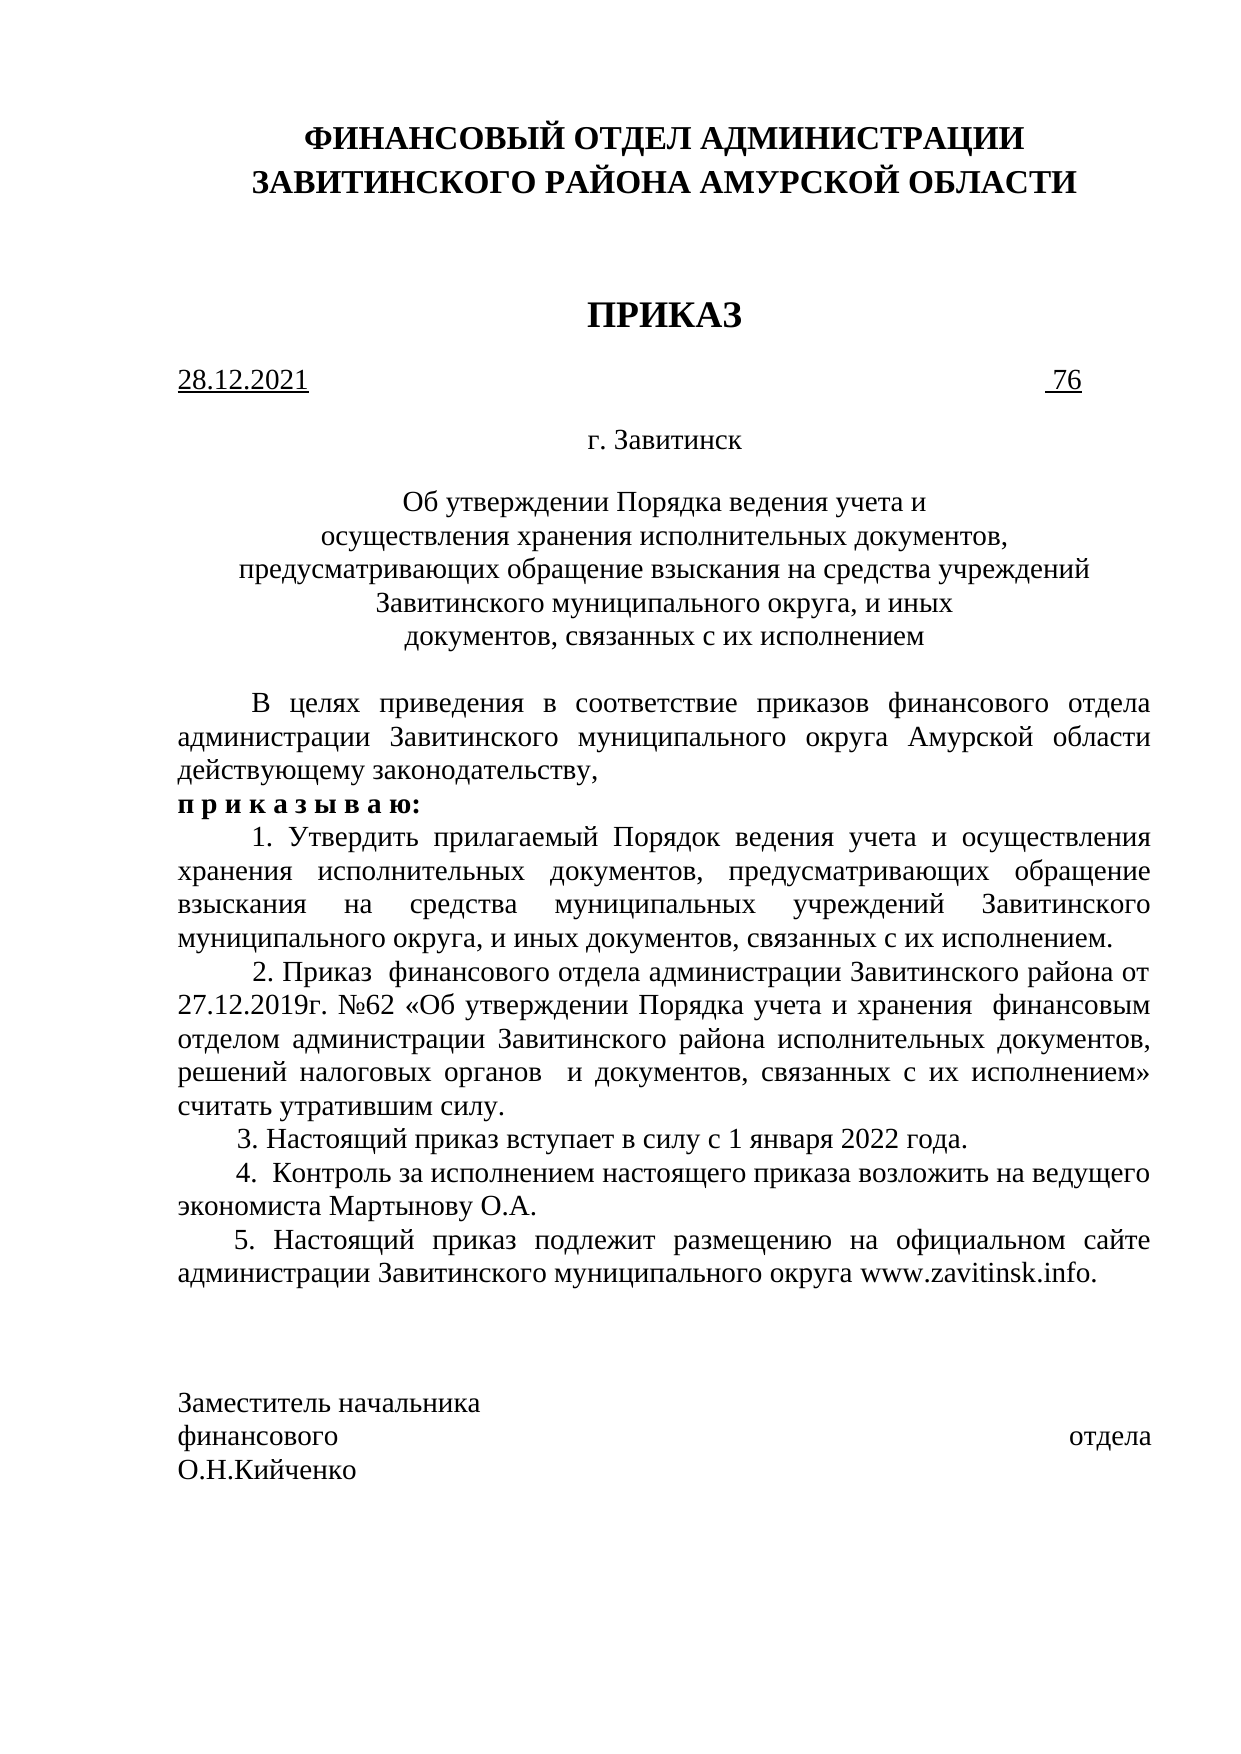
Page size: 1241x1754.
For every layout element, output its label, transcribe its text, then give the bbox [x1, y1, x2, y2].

text 4. Контроль за исполнением настоящего приказа возложить на ведущего экономиста Мартынову О.А. [177, 1155, 1152, 1222]
list 3. Настоящий приказ вступает в силу с 1 января 2022 года. [177, 1121, 1152, 1155]
text финансового отдела О.Н.Кийченко [177, 1418, 1152, 1486]
text 5. Настоящий приказ подлежит размещению на официальном сайте администрации Завитинского муниципального округа www.zavitinsk.info. [177, 1222, 1152, 1289]
text Заместитель начальника [177, 1385, 1152, 1418]
text 2. Приказ финансового отдела администрации Завитинского района от 27.12.2019г. №62 «Об утверждении Порядка учета и хранения финансовым отделом администрации Завитинского района исполнительных документов, решений налоговых органов и документов, связанных с их исполнением» считать утратившим силу. [177, 954, 1152, 1121]
text документов, связанных с их исполнением [177, 618, 1152, 652]
text Об утверждении Порядка ведения учета и [177, 484, 1152, 518]
text осуществления хранения исполнительных документов, [177, 518, 1152, 551]
text ПРИКАЗ [177, 292, 1152, 335]
text В целях приведения в соответствие приказов финансового отдела администрации Завитинского муниципального округа Амурской области действующему законодательству, [177, 685, 1152, 786]
text ФИНАНСОВЫЙ ОТДЕЛ АДМИНИСТРАЦИИ ЗАВИТИНСКОГО РАЙОНА АМУРСКОЙ ОБЛАСТИ [177, 118, 1152, 201]
text г. Завитинск [177, 422, 1152, 455]
text предусматривающих обращение взыскания на средства учреждений Завитинского муниципального округа, и иных [177, 551, 1152, 618]
text 1. Утвердить прилагаемый Порядок ведения учета и осуществления хранения исполнительных документов, предусматривающих обращение взыскания на средства муниципальных учреждений Завитинского муниципального округа, и иных документов, связанных с их исполнением. [177, 819, 1152, 954]
text п р и к а з ы в а ю: [177, 786, 1152, 819]
text 28.12.2021 76 [177, 362, 1152, 396]
